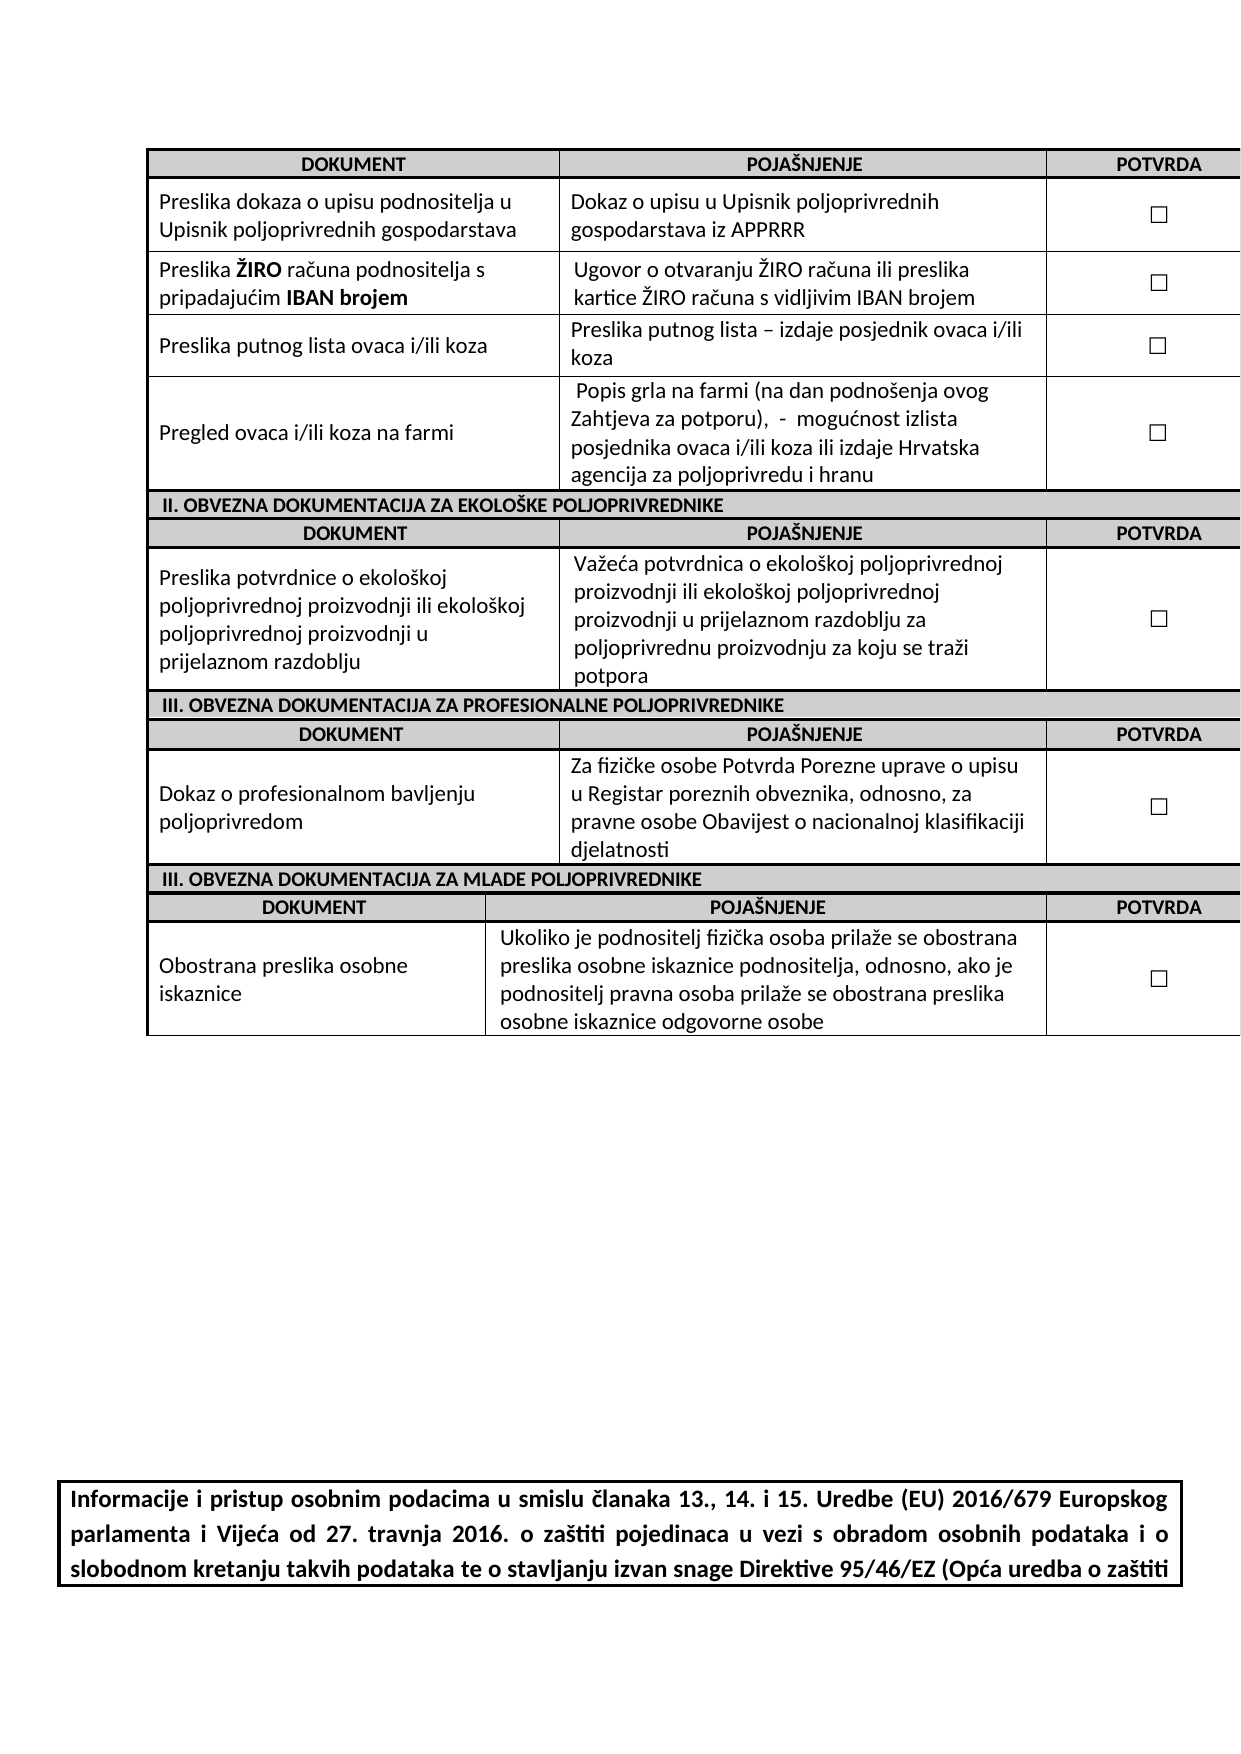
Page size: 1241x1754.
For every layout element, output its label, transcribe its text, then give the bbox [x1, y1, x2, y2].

table_cell POJAŠNJENJE [560, 721, 1046, 748]
table_cell POJAŠNJENJE [560, 151, 1046, 176]
table_cell Za fizičke osobe Potvrda Porezne uprave o upisu u Registar poreznih obveznika, odnosno, za pravne osobe Obavijest o nacionalnoj klasifikaciji djelatnosti [560, 751, 1046, 863]
table_cell II. OBVEZNA DOKUMENTACIJA ZA EKOLOŠKE POLJOPRIVREDNIKE [149, 492, 1240, 517]
table_cell POTVRDA [1047, 721, 1240, 748]
table_cell DOKUMENT [149, 151, 559, 176]
table_cell Preslika potvrdnice o ekološkoj poljoprivrednoj proizvodnji ili ekološkoj poljoprivrednoj proizvodnji u prijelaznom razdoblju [149, 549, 559, 689]
table_cell Ugovor o otvaranju ŽIRO računa ili preslika kartice ŽIRO računa s vidljivim IBAN brojem [560, 252, 1046, 314]
table_cell Dokaz o upisu u Upisnik poljoprivrednih gospodarstava iz APPRRR [560, 179, 1046, 251]
table_cell Važeća potvrdnica o ekološkoj poljoprivrednoj proizvodnji ili ekološkoj poljoprivrednoj proizvodnji u prijelaznom razdoblju za poljoprivrednu proizvodnju za koju se traži potpora [560, 549, 1046, 689]
table_cell POJAŠNJENJE [560, 520, 1046, 546]
table_cell DOKUMENT [149, 520, 559, 546]
table_cell Ukoliko je podnositelj fizička osoba prilaže se obostrana preslika osobne iskaznice podnositelja, odnosno, ako je podnositelj pravna osoba prilaže se obostrana preslika osobne iskaznice odgovorne osobe [486, 923, 1046, 1035]
table_cell POTVRDA [1047, 520, 1240, 546]
table_cell Preslika putnog lista – izdaje posjednik ovaca i/ili koza [560, 315, 1046, 376]
table_cell Obostrana preslika osobne iskaznice [149, 923, 485, 1035]
table_cell Preslika dokaza o upisu podnositelja u Upisnik poljoprivrednih gospodarstava [149, 179, 559, 251]
table_cell [1047, 315, 1240, 376]
table_cell Popis grla na farmi (na dan podnošenja ovog Zahtjeva za potporu), - mogućnost izlista posjednika ovaca i/ili koza ili izdaje Hrvatska agencija za poljoprivredu i hranu [560, 377, 1046, 489]
table_cell POTVRDA [1047, 895, 1240, 920]
table_cell Preslika ŽIRO računa podnositelja s pripadajućim IBAN brojem [149, 252, 559, 314]
table_cell POJAŠNJENJE [486, 895, 1046, 920]
table_cell POTVRDA [1047, 151, 1240, 176]
table_cell Preslika putnog lista ovaca i/ili koza [149, 315, 559, 376]
table_cell Pregled ovaca i/ili koza na farmi [149, 377, 559, 489]
table_cell III. OBVEZNA DOKUMENTACIJA ZA MLADE POLJOPRIVREDNIKE [149, 866, 1240, 891]
table_cell DOKUMENT [149, 895, 485, 920]
table_cell III. OBVEZNA DOKUMENTACIJA ZA PROFESIONALNE POLJOPRIVREDNIKE [149, 692, 1240, 717]
table_cell DOKUMENT [149, 721, 559, 748]
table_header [61, 1483, 1180, 1584]
table_cell Dokaz o profesionalnom bavljenju poljoprivredom [149, 751, 559, 863]
